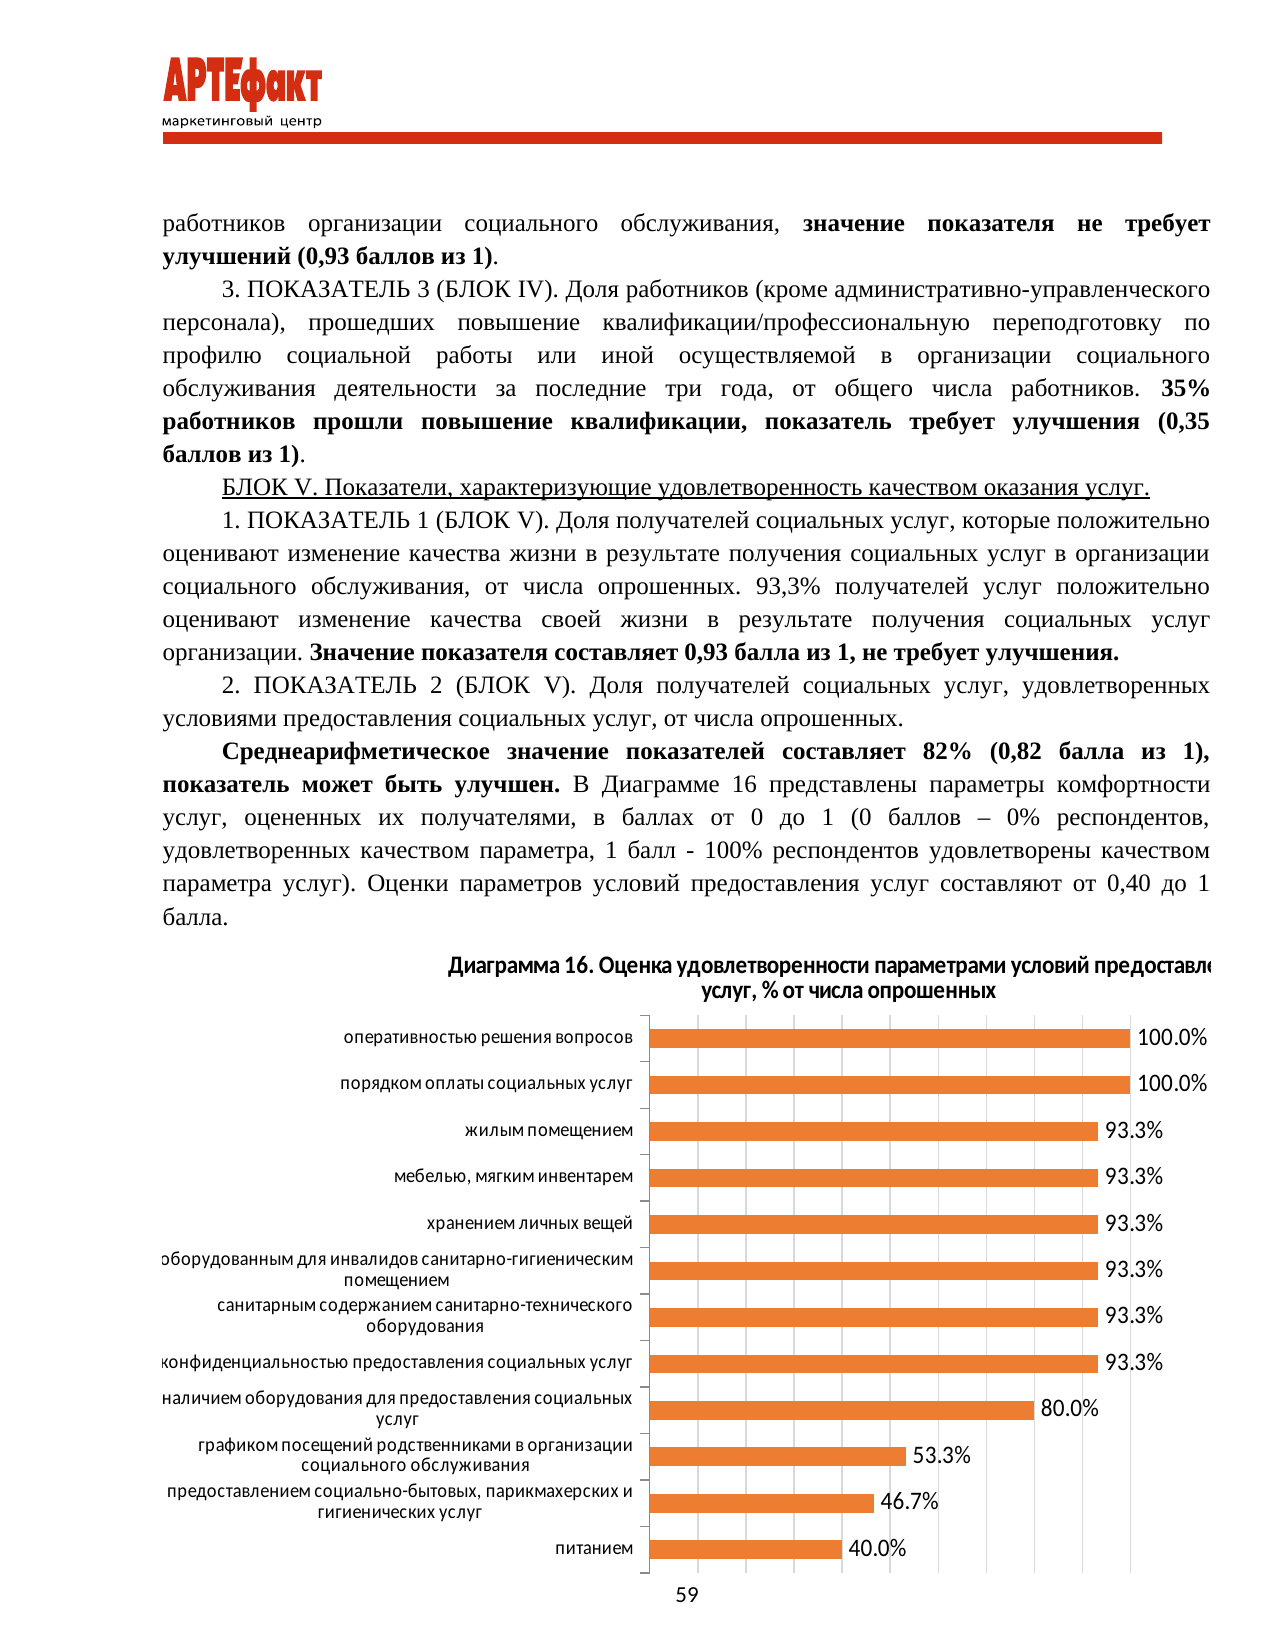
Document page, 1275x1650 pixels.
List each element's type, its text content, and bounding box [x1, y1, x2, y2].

text 3. ПОКАЗАТЕЛЬ 3 (БЛОК IV). Доля работников (кроме административно-управленческого персонала), прошедших повышение квалификации/профессиональную переподготовку по профилю социальной работы или иной осуществляемой в организации социального обслуживания деятельности за последние три года, от общего числа работников. 35% работников прошли повышение квалификации, показатель требует улучшения (0,35 баллов из 1). [162, 274, 1211, 468]
text БЛОК V. Показатели, характеризующие удовлетворенность качеством оказания услуг. [162, 472, 1211, 501]
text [162, 208, 1211, 270]
text Среднеарифметическое значение показателей составляет 82% (0,82 балла из 1), показатель может быть улучшен. В Диаграмме 16 представлены параметры комфортности услуг, оцененных их получателями, в баллах от 0 до 1 (0 баллов – 0% респондентов, удовлетворенных качеством параметра, 1 балл - 100% респондентов удовлетворены качеством параметра услуг). Оценки параметров условий предоставления услуг составляют от 0,40 до 1 балла. [162, 736, 1211, 930]
text 2. ПОКАЗАТЕЛЬ 2 (БЛОК V). Доля получателей социальных услуг, удовлетворенных условиями предоставления социальных услуг, от числа опрошенных. [162, 670, 1211, 732]
text 1. ПОКАЗАТЕЛЬ 1 (БЛОК V). Доля получателей социальных услуг, которые положительно оценивают изменение качества жизни в результате получения социальных услуг в организации социального обслуживания, от числа опрошенных. 93,3% получателей услуг положительно оценивают изменение качества своей жизни в результате получения социальных услуг организации. Значение показателя составляет 0,93 балла из 1, не требует улучшения. [162, 505, 1211, 666]
